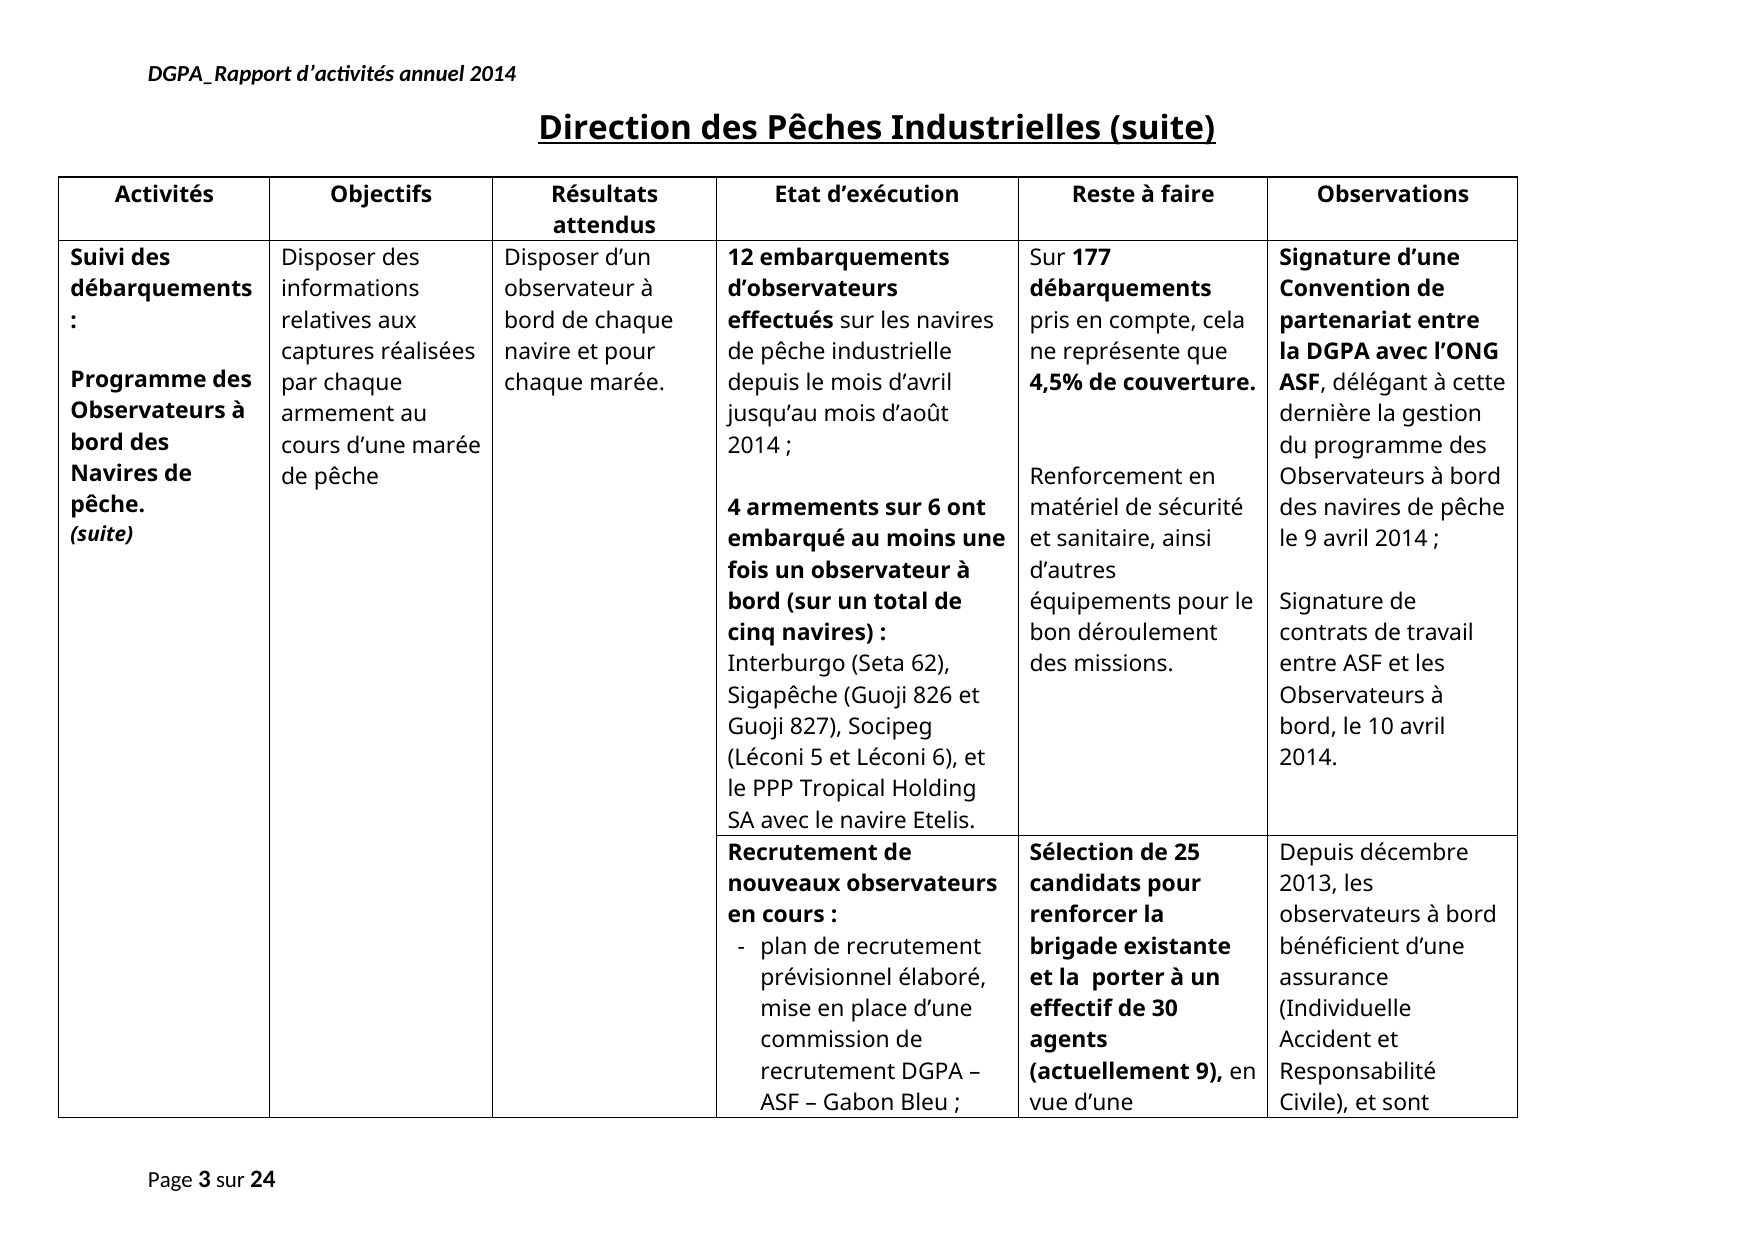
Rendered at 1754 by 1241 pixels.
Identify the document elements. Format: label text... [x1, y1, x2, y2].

table_cell Sur 177 débarquements pris en compte, cela ne représente que 4,5% de couverture. Renforcement en matériel de sécurité et sanitaire, ainsi d’autres équipements pour le bon déroulement des missions. [1019, 241, 1267, 835]
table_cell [717, 836, 1018, 1117]
text Direction des Pêches Industrielles (suite) [148, 103, 1606, 149]
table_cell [1268, 836, 1517, 1117]
table_header Résultats attendus [493, 178, 716, 240]
table_header Etat d’exécution [717, 178, 1018, 240]
table_cell Signature d’une Convention de partenariat entre la DGPA avec l’ONG ASF, délégant à cette dernière la gestion du programme des Observateurs à bord des navires de pêche le 9 avril 2014 ; Signature de contrats de travail entre ASF et les Observateurs à bord, le 10 avril 2014. [1268, 241, 1517, 835]
table_header Observations [1268, 178, 1517, 240]
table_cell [1019, 836, 1267, 1117]
table_cell 12 embarquements d’observateurs effectués sur les navires de pêche industrielle depuis le mois d’avril jusqu’au mois d’août 2014 ; 4 armements sur 6 ont embarqué au moins une fois un observateur à bord (sur un total de cinq navires) : Interburgo (Seta 62), Sigapêche (Guoji 826 et Guoji 827), Socipeg (Léconi 5 et Léconi 6), et le PPP Tropical Holding SA avec le navire Etelis. [717, 241, 1018, 835]
table_cell Disposer d’un observateur à bord de chaque navire et pour chaque marée. [493, 241, 716, 1117]
table_header Reste à faire [1019, 178, 1267, 240]
table_cell Suivi des débarquements : Programme des Observateurs à bord des Navires de pêche. (suite) [59, 241, 269, 1117]
table_header Objectifs [270, 178, 492, 240]
table_cell Disposer des informations relatives aux captures réalisées par chaque armement au cours d’une marée de pêche [270, 241, 492, 1117]
table_header Activités [59, 178, 269, 240]
